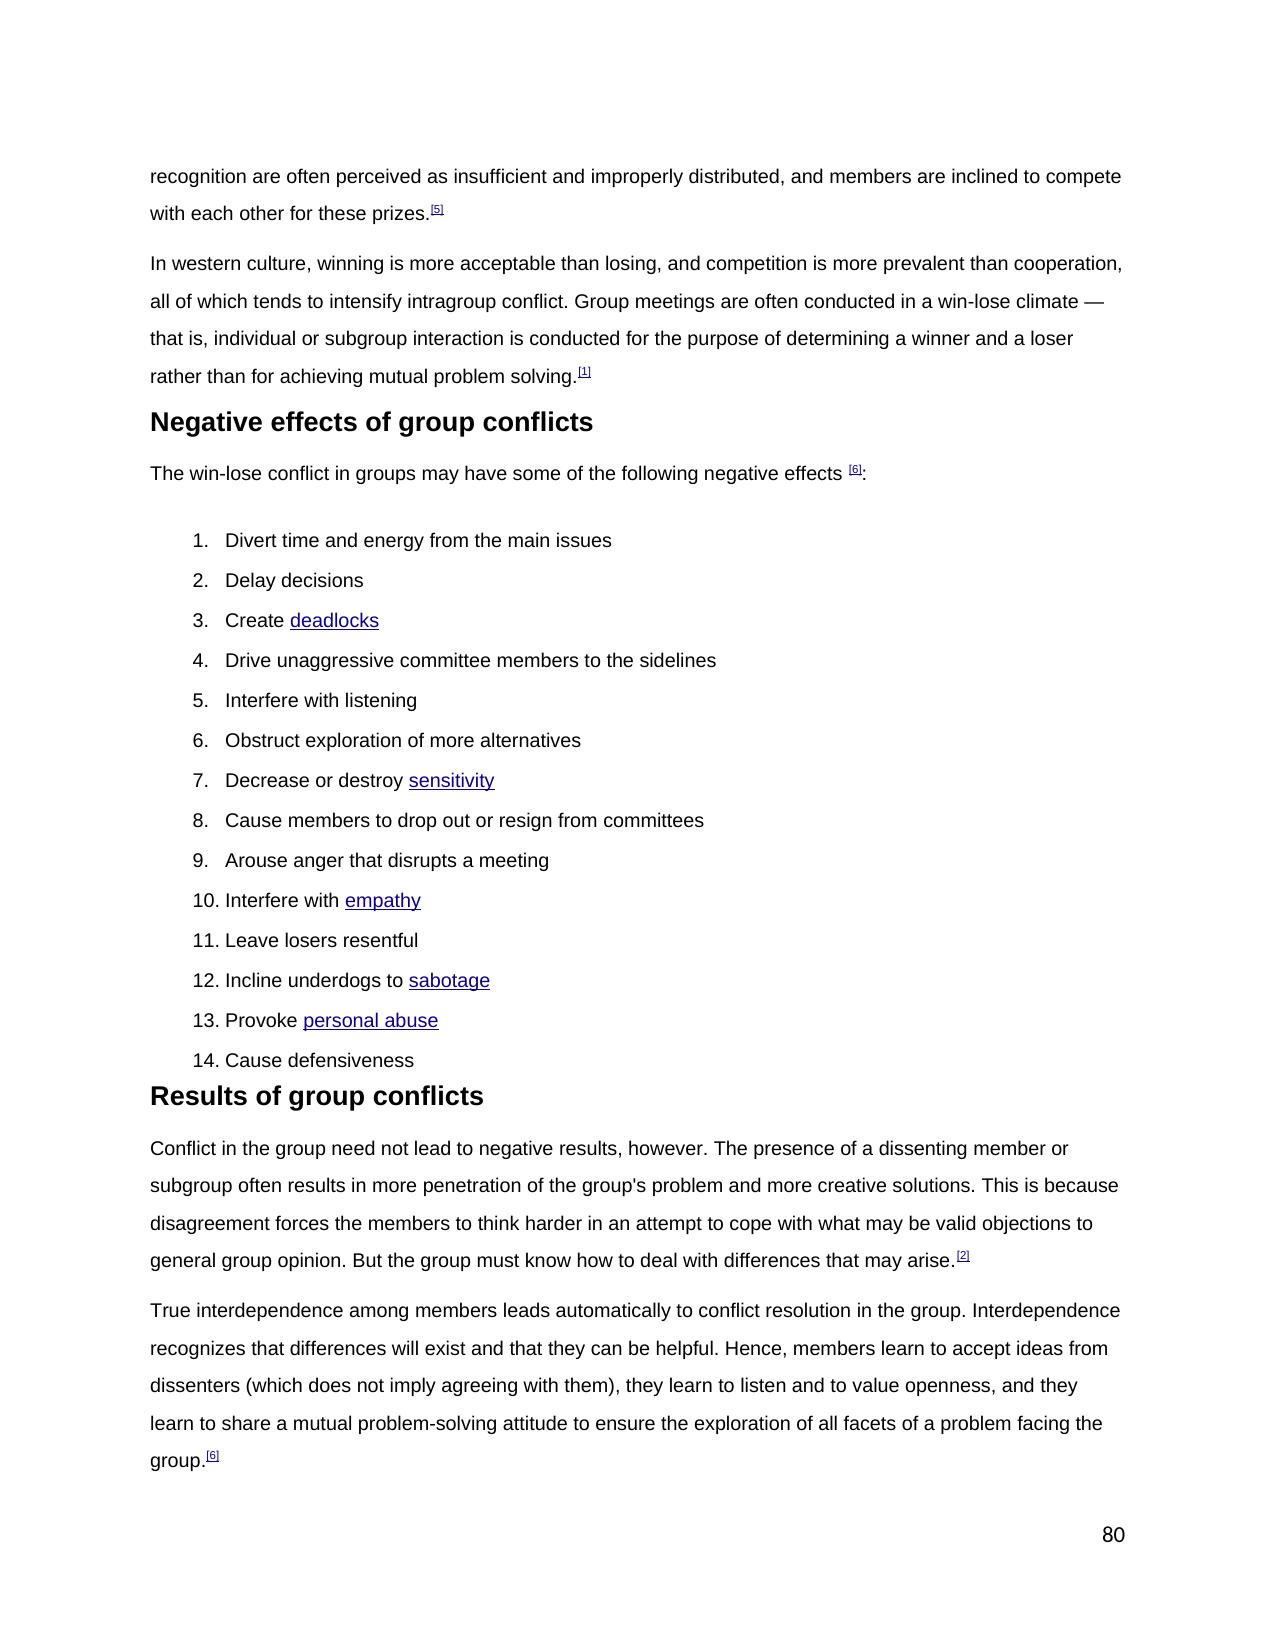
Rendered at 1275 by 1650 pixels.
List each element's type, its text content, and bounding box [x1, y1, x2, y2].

list Interfere with empathy [192, 874, 1125, 912]
list Divert time and energy from the main issues [192, 514, 1125, 552]
text The win-lose conflict in groups may have some of the following negative effects [6]: [150, 447, 1125, 485]
list Cause members to drop out or resign from committees [192, 794, 1125, 832]
text Conflict in the group need not lead to negative results, however. The presence of a dissenting member or subgroup often results in more penetration of the group's problem and more creative solutions. This is because disagreement forces the members to think harder in an attempt to cope with what may be valid objections to general group opinion. But the group must know how to deal with differences that may arise.[2] [150, 1122, 1125, 1272]
list Cause defensiveness [192, 1034, 1125, 1072]
text True interdependence among members leads automatically to conflict resolution in the group. Interdependence recognizes that differences will exist and that they can be helpful. Hence, members learn to accept ideas from dissenters (which does not imply agreeing with them), they learn to listen and to value openness, and they learn to share a mutual problem-solving attitude to ensure the exploration of all facets of a problem facing the group.[6] [150, 1284, 1125, 1472]
subtitle Negative effects of group conflicts [150, 400, 1125, 437]
list Provoke personal abuse [192, 994, 1125, 1032]
text In western culture, winning is more acceptable than losing, and competition is more prevalent than cooperation, all of which tends to intensify intragroup conflict. Group meetings are often conducted in a win-lose climate — that is, individual or subgroup interaction is conducted for the purpose of determining a winner and a loser rather than for achieving mutual problem solving.[1] [150, 237, 1125, 387]
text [150, 150, 1125, 225]
list Delay decisions [192, 554, 1125, 592]
list Decrease or destroy sensitivity [192, 754, 1125, 792]
list Arouse anger that disrupts a meeting [192, 834, 1125, 872]
list Obstruct exploration of more alternatives [192, 714, 1125, 752]
list Drive unaggressive committee members to the sidelines [192, 634, 1125, 672]
subtitle Results of group conflicts [150, 1074, 1125, 1112]
list Leave losers resentful [192, 914, 1125, 952]
list Interfere with listening [192, 674, 1125, 712]
list Incline underdogs to sabotage [192, 954, 1125, 992]
list Create deadlocks [192, 594, 1125, 632]
